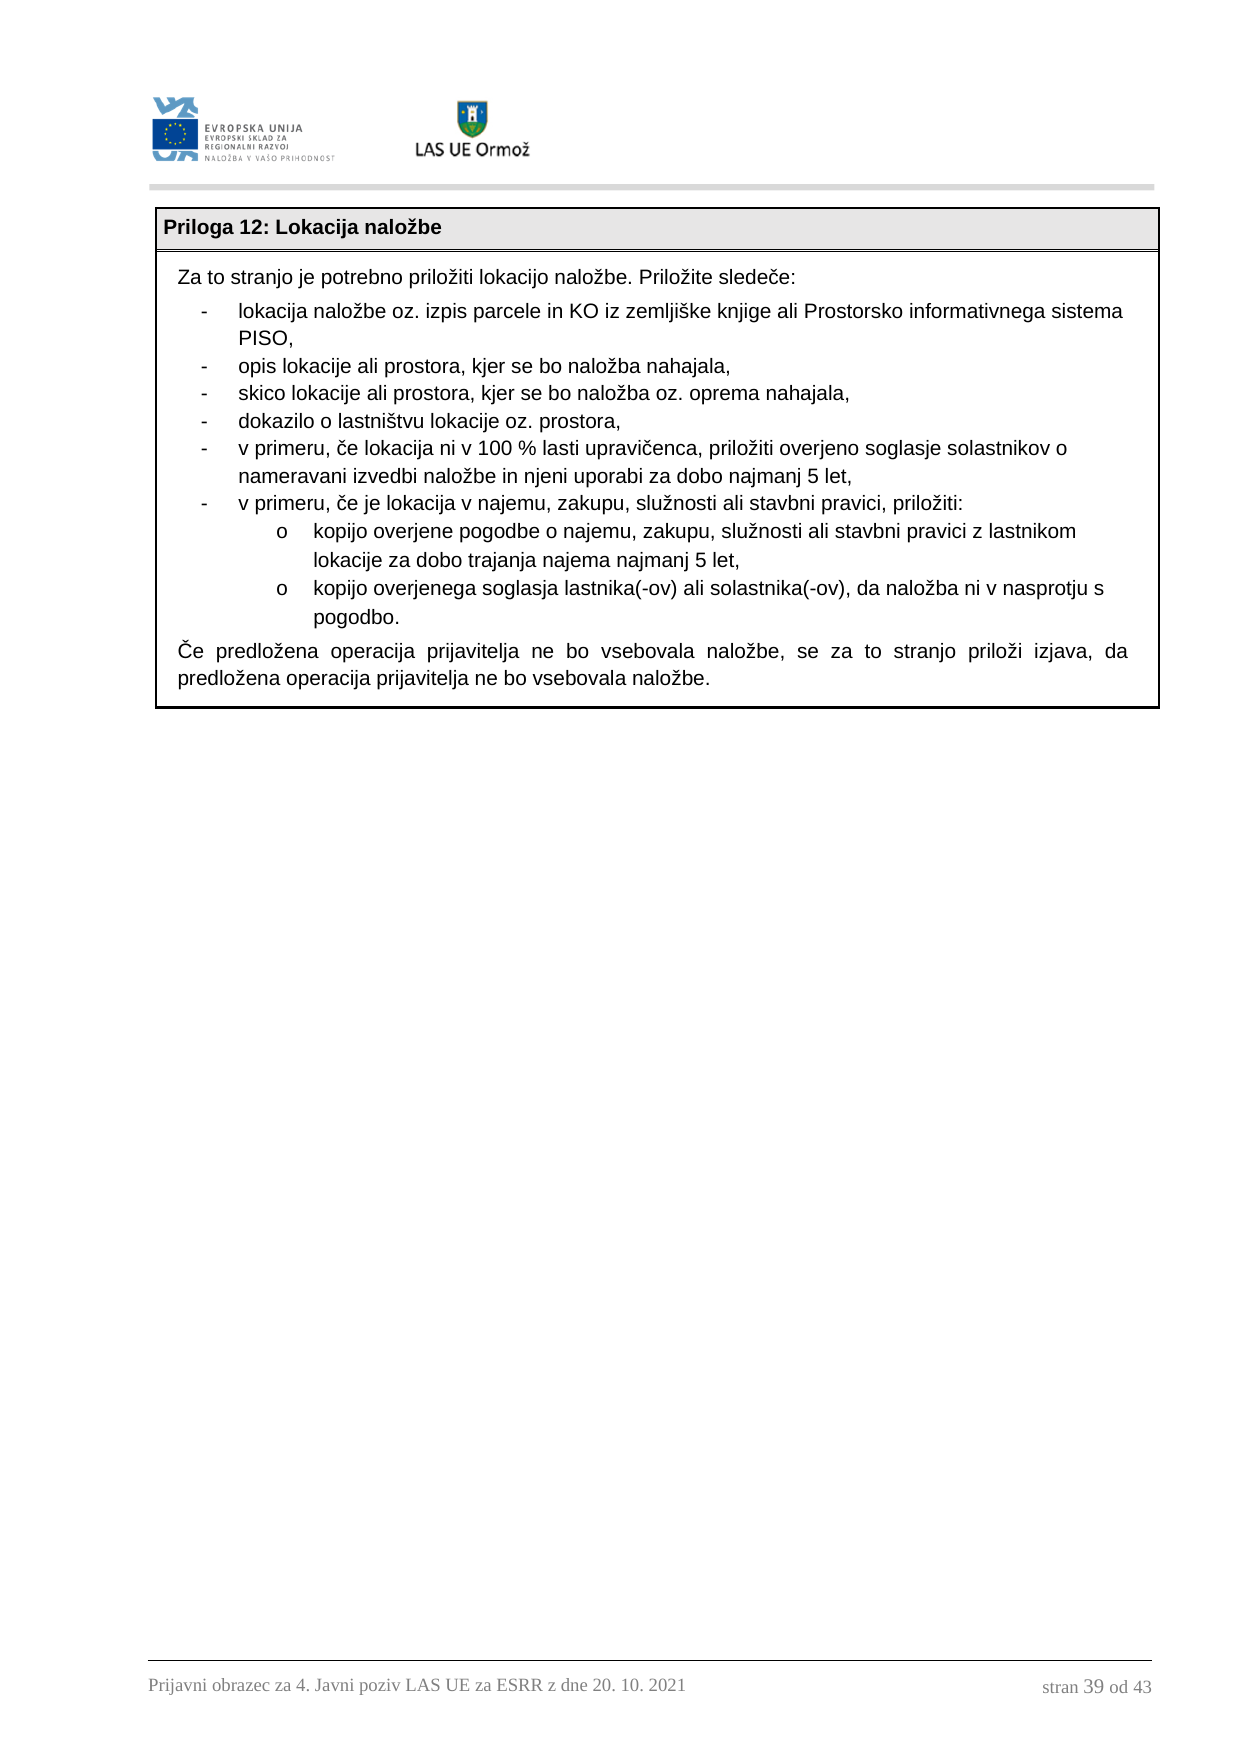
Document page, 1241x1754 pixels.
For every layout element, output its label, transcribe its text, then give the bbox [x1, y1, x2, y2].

picture [150, 73, 565, 173]
table_cell Za to stranjo je potrebno priložiti lokacijo naložbe. Priložite sledeče: lokacija naložbe oz. izpis parcele in KO iz zemljiške knjige ali Prostorsko informativnega sistema PISO, opis lokacije ali prostora, kjer se bo naložba nahajala, skico lokacije ali prostora, kjer se bo naložba oz. oprema nahajala, dokazilo o lastništvu lokacije oz. prostora, v primeru, če lokacija ni v 100 % lasti upravičenca, priložiti overjeno soglasje solastnikov o nameravani izvedbi naložbe in njeni uporabi za dobo najmanj 5 let, v primeru, če je lokacija v najemu, zakupu, služnosti ali stavbni pravici, priložiti: kopijo overjene pogodbe o najemu, zakupu, služnosti ali stavbni pravici z lastnikom lokacije za dobo trajanja najema najmanj 5 let, kopijo overjenega soglasja lastnika(-ov) ali solastnika(-ov), da naložba ni v nasprotju s pogodbo. Če predložena operacija prijavitelja ne bo vsebovala naložbe, se za to stranjo priloži izjava, da predložena operacija prijavitelja ne bo vsebovala naložbe. [157, 252, 1158, 706]
table_header Priloga 12: Lokacija naložbe [157, 209, 1158, 249]
